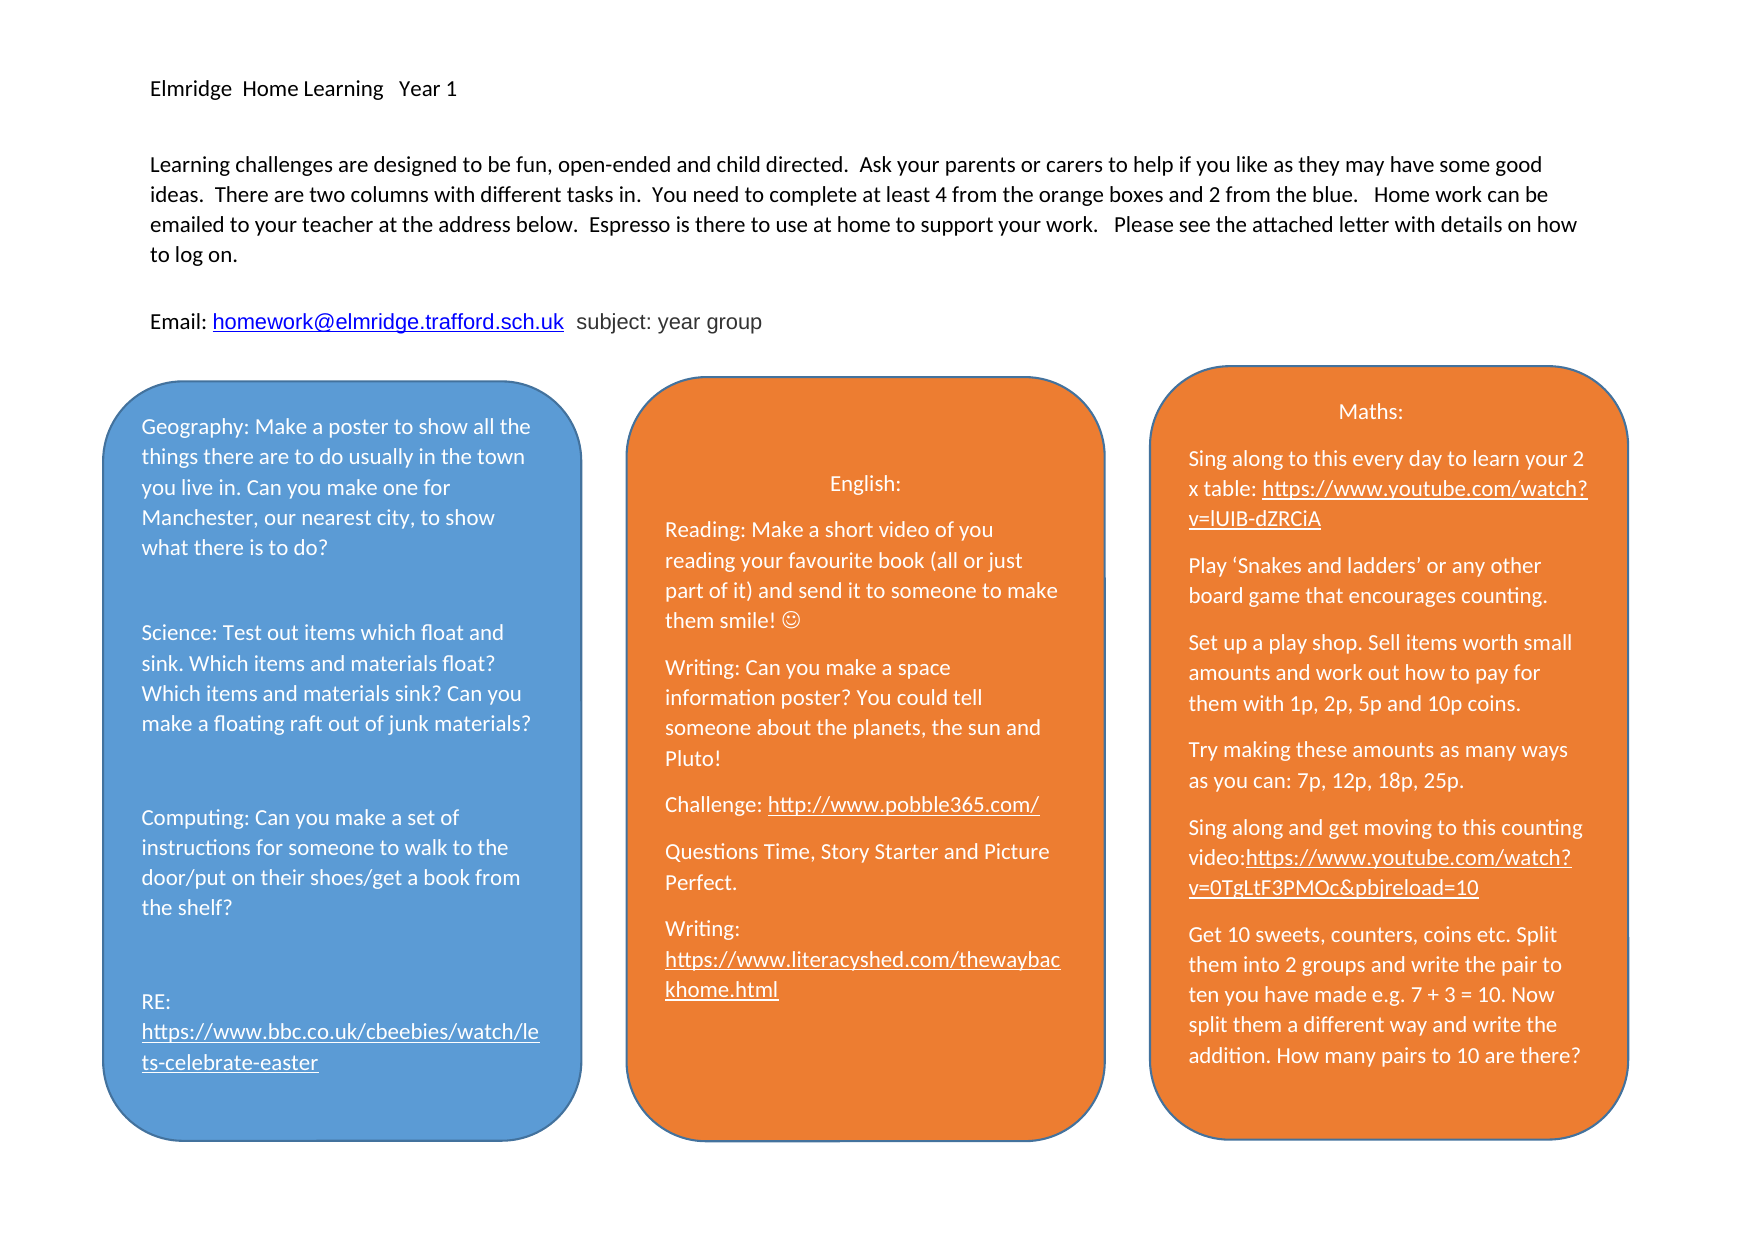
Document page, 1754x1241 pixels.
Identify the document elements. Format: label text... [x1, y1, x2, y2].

text Email: homework@elmridge.trafford.sch.uk subject: year group [150, 300, 1604, 335]
text Learning challenges are designed to be fun, open-ended and child directed. Ask your parents or carers to help if you like as they may have some good ideas. There are two columns with different tasks in. You need to complete at least 4 from the orange boxes and 2 from the blue. Home work can be emailed to your teacher at the address below. Espresso is there to use at home to support your work. Please see the attached letter with details on how to log on. [150, 150, 1604, 269]
